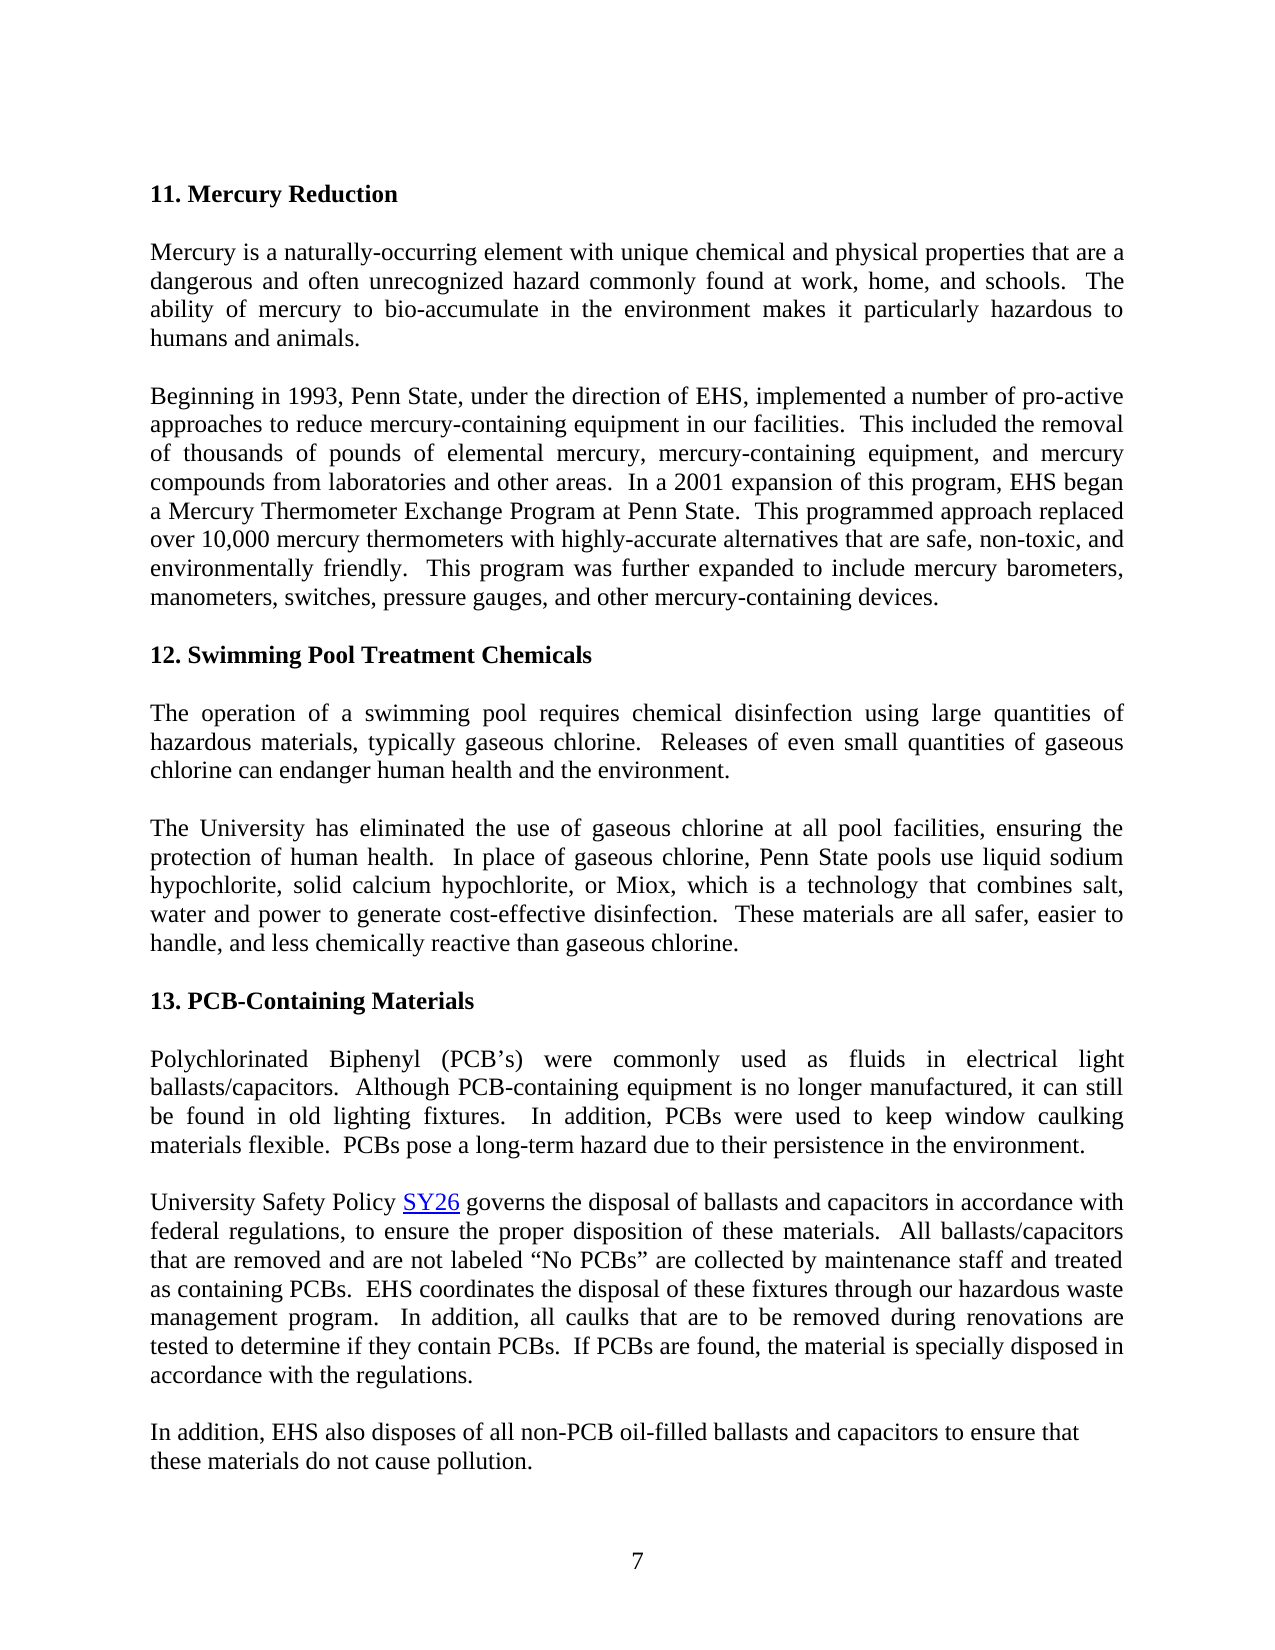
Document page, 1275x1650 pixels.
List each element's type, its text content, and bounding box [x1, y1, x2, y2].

title Polychlorinated Biphenyl (PCB’s) were commonly used as fluids in electrical light ballasts/capacitors. Although PCB-containing equipment is no longer manufactured, it can still be found in old lighting fixtures. In addition, PCBs were used to keep window caulking materials flexible. PCBs pose a long-term hazard due to their persistence in the environment. [150, 1044, 1125, 1159]
text The operation of a swimming pool requires chemical disinfection using large quantities of hazardous materials, typically gaseous chlorine. Releases of even small quantities of gaseous chlorine can endanger human health and the environment. [150, 698, 1125, 784]
text The University has eliminated the use of gaseous chlorine at all pool facilities, ensuring the protection of human health. In place of gaseous chlorine, Penn State pools use liquid sodium hypochlorite, solid calcium hypochlorite, or Miox, which is a technology that combines salt, water and power to generate cost-effective disinfection. These materials are all safer, easier to handle, and less chemically reactive than gaseous chlorine. [150, 813, 1125, 957]
subtitle PCB-Containing Materials [150, 986, 1125, 1014]
subtitle Mercury Reduction [150, 179, 1125, 208]
text University Safety Policy SY26 governs the disposal of ballasts and capacitors in accordance with federal regulations, to ensure the proper disposition of these materials. All ballasts/capacitors that are removed and are not labeled “No PCBs” are collected by maintenance staff and treated as containing PCBs. EHS coordinates the disposal of these fixtures through our hazardous waste management program. In addition, all caulks that are to be removed during renovations are tested to determine if they contain PCBs. If PCBs are found, the material is specially disposed in accordance with the regulations. [150, 1187, 1125, 1389]
text In addition, EHS also disposes of all non-PCB oil-filled ballasts and capacitors to ensure that these materials do not cause pollution. [150, 1417, 1125, 1475]
subtitle Swimming Pool Treatment Chemicals [150, 640, 1125, 669]
text Beginning in 1993, Penn State, under the direction of EHS, implemented a number of pro-active approaches to reduce mercury-containing equipment in our facilities. This included the removal of thousands of pounds of elemental mercury, mercury-containing equipment, and mercury compounds from laboratories and other areas. In a 2001 expansion of this program, EHS began a Mercury Thermometer Exchange Program at Penn State. This programmed approach replaced over 10,000 mercury thermometers with highly-accurate alternatives that are safe, non-toxic, and environmentally friendly. This program was further expanded to include mercury barometers, manometers, switches, pressure gauges, and other mercury-containing devices. [150, 381, 1125, 611]
text Mercury is a naturally-occurring element with unique chemical and physical properties that are a dangerous and often unrecognized hazard commonly found at work, home, and schools. The ability of mercury to bio-accumulate in the environment makes it particularly hazardous to humans and animals. [150, 237, 1125, 352]
